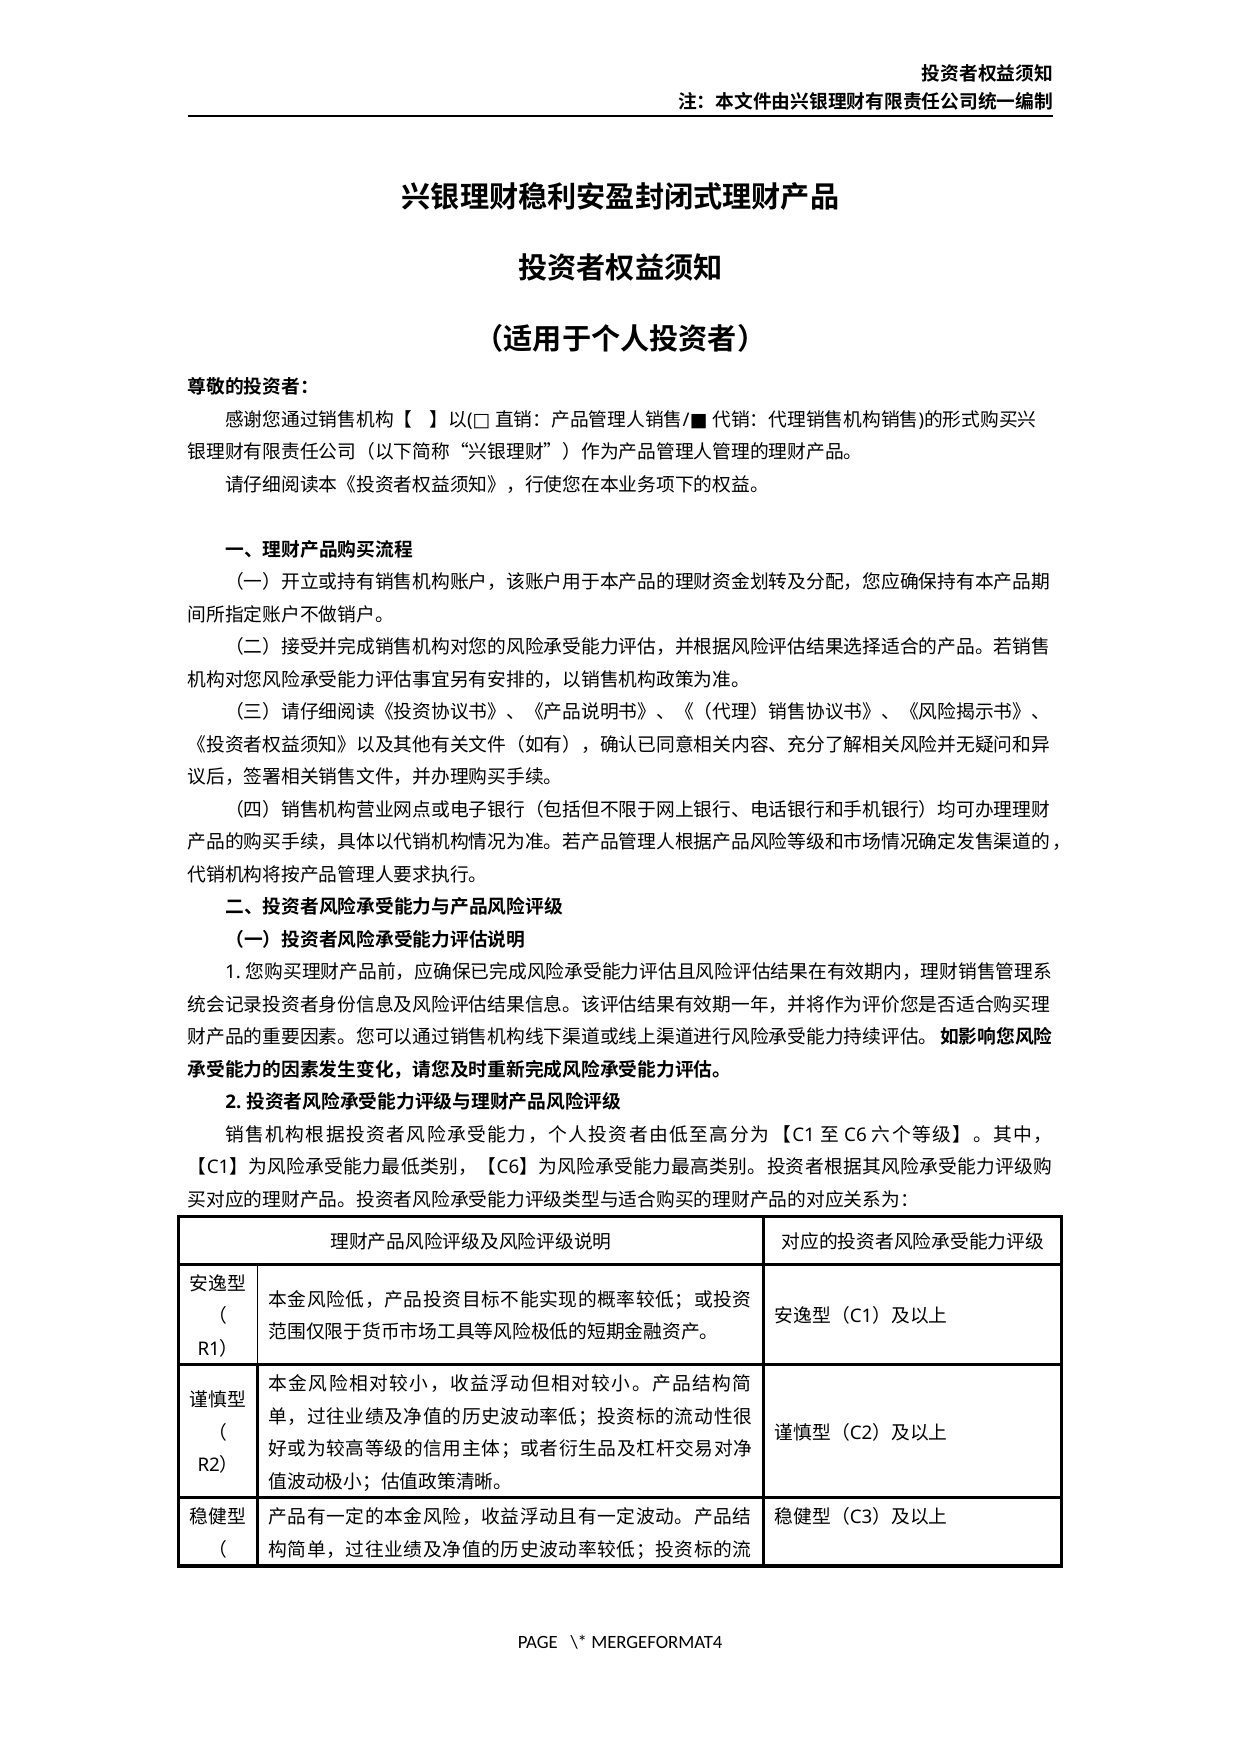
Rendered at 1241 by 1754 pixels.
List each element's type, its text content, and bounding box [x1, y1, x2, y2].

text 销售机构根据投资者风险承受能力，个人投资者由低至高分为【C1至C6六个等级】。其中，【C1】为风险承受能力最低类别，【C6】为风险承受能力最高类别。投资者根据其风险承受能力评级购买对应的理财产品。投资者风险承受能力评级类型与适合购买的理财产品的对应关系为： [187, 1117, 1053, 1214]
table_cell 安逸型（C1）及以上 [765, 1266, 1060, 1363]
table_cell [259, 1499, 762, 1564]
text 感谢您通过销售机构【 】以(□ 直销：产品管理人销售/■ 代销：代理销售机构销售)的形式购买兴银理财有限责任公司（以下简称“兴银理财”）作为产品管理人管理的理财产品。 [187, 402, 1053, 467]
table_cell 稳健型（C3）及以上 [765, 1499, 1060, 1564]
text （四）销售机构营业网点或电子银行（包括但不限于网上银行、电话银行和手机银行）均可办理理财产品的购买手续，具体以代销机构情况为准。若产品管理人根据产品风险等级和市场情况确定发售渠道的，代销机构将按产品管理人要求执行。 [187, 792, 1053, 889]
table_cell 谨慎型（C2）及以上 [765, 1366, 1060, 1496]
table_header 理财产品风险评级及风险评级说明 [180, 1218, 762, 1262]
table_cell 安逸型（R1） [180, 1266, 257, 1363]
table_cell 本金风险低，产品投资目标不能实现的概率较低；或投资范围仅限于货币市场工具等风险极低的短期金融资产。 [258, 1266, 762, 1363]
text （适用于个人投资者） [187, 304, 1053, 369]
text 请仔细阅读本《投资者权益须知》，行使您在本业务项下的权益。 [187, 467, 1053, 499]
text （二）接受并完成销售机构对您的风险承受能力评估，并根据风险评估结果选择适合的产品。若销售机构对您风险承受能力评估事宜另有安排的，以销售机构政策为准。 [187, 629, 1053, 694]
table_cell 谨慎型（R2） [180, 1366, 256, 1496]
text 兴银理财稳利安盈封闭式理财产品 [187, 162, 1053, 227]
table_cell 稳健型（R3） [180, 1499, 256, 1564]
text 1. 您购买理财产品前，应确保已完成风险承受能力评估且风险评估结果在有效期内，理财销售管理系统会记录投资者身份信息及风险评估结果信息。该评估结果有效期一年，并将作为评价您是否适合购买理财产品的重要因素。您可以通过销售机构线下渠道或线上渠道进行风险承受能力持续评估。如影响您风险承受能力的因素发生变化，请您及时重新完成风险承受能力评估。 [187, 954, 1053, 1084]
text 二、投资者风险承受能力与产品风险评级 [187, 889, 1053, 922]
text 一、理财产品购买流程 [187, 532, 1053, 564]
text 尊敬的投资者： [187, 369, 1053, 402]
text （一）投资者风险承受能力评估说明 [187, 922, 1053, 954]
text （一）开立或持有销售机构账户，该账户用于本产品的理财资金划转及分配，您应确保持有本产品期间所指定账户不做销户。 [187, 564, 1053, 629]
text （三）请仔细阅读《投资协议书》、《产品说明书》、《（代理）销售协议书》、《风险揭示书》、《投资者权益须知》以及其他有关文件（如有），确认已同意相关内容、充分了解相关风险并无疑问和异议后，签署相关销售文件，并办理购买手续。 [187, 694, 1053, 792]
table_header 对应的投资者风险承受能力评级 [765, 1218, 1060, 1262]
text 2. 投资者风险承受能力评级与理财产品风险评级 [187, 1084, 1053, 1117]
table_cell 本金风险相对较小，收益浮动但相对较小。产品结构简单，过往业绩及净值的历史波动率低；投资标的流动性很好或为较高等级的信用主体；或者衍生品及杠杆交易对净值波动极小；估值政策清晰。 [259, 1366, 762, 1496]
text 投资者权益须知 [187, 233, 1053, 298]
